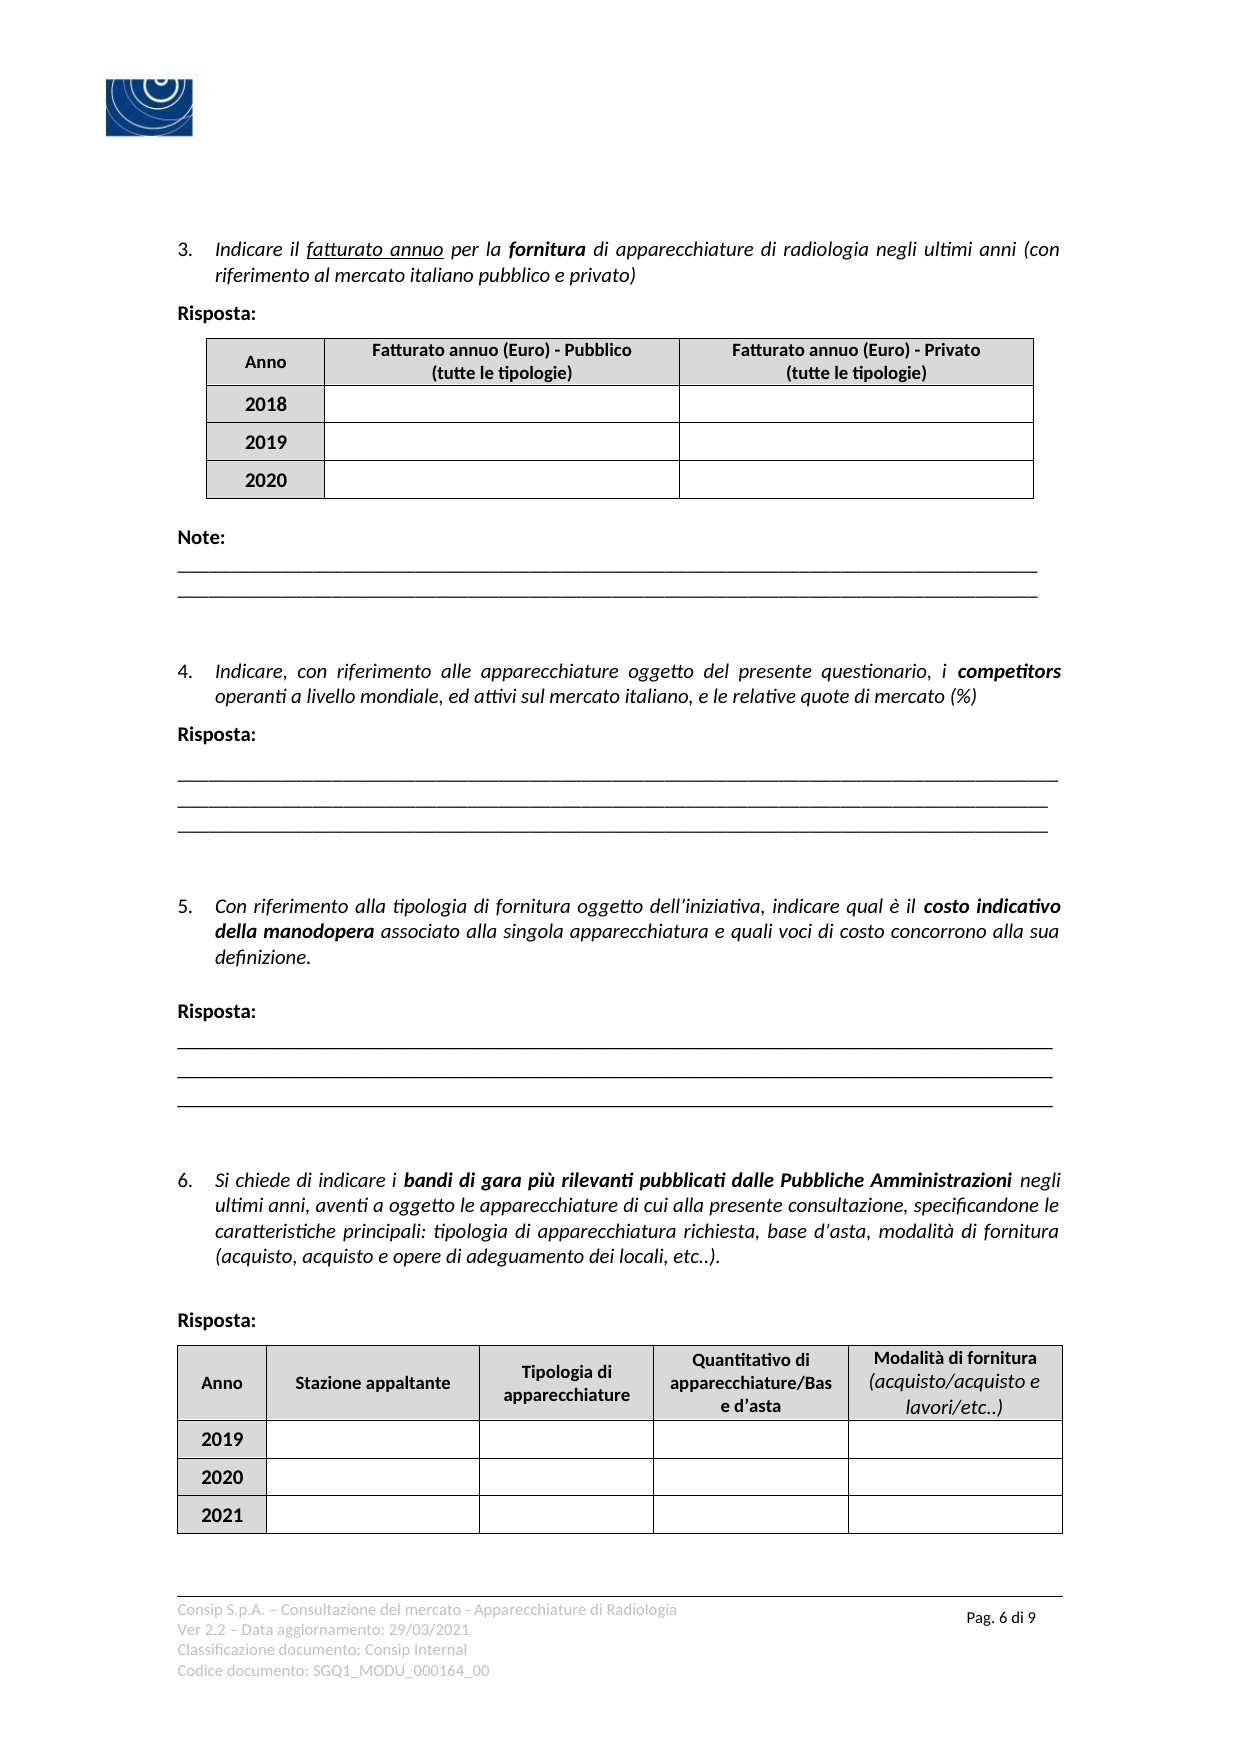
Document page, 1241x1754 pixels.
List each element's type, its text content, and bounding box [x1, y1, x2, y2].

subtitle Risposta: [177, 300, 1063, 325]
text ___________________________________________________________________________________ [177, 550, 1063, 575]
text __________________________________________________________________________________________________________________________________________________________________________________________________________________ [177, 1023, 1063, 1110]
table_cell [325, 423, 679, 460]
table_header Stazione appaltante [267, 1346, 479, 1419]
picture [103, 73, 199, 141]
table_cell [325, 386, 679, 422]
table_header Quantitativo di apparecchiature/Base d’asta [654, 1346, 848, 1419]
text ____________________________________________________________________________________ [177, 810, 1063, 836]
list Indicare, con riferimento alle apparecchiature oggetto del presente questionario, i competitors operanti a livello mondiale, ed attivi sul mercato italiano, e le relative quote di mercato (%) [177, 658, 1063, 709]
table_cell [325, 461, 679, 498]
text Note: [177, 524, 1063, 550]
table_header Anno [207, 339, 324, 384]
table_cell 2021 [178, 1496, 266, 1533]
table_cell [680, 386, 1033, 422]
table_cell [680, 461, 1033, 498]
list Si chiede di indicare i bandi di gara più rilevanti pubblicati dalle Pubbliche Amministrazioni negli ultimi anni, aventi a oggetto le apparecchiature di cui alla presente consultazione, specificandone le caratteristiche principali: tipologia di apparecchiatura richiesta, base d’asta, modalità di fornitura (acquisto, acquisto e opere di adeguamento dei locali, etc..). [177, 1167, 1063, 1269]
table_cell [480, 1459, 653, 1495]
list Indicare il fatturato annuo per la fornitura di apparecchiature di radiologia negli ultimi anni (con riferimento al mercato italiano pubblico e privato) [177, 236, 1063, 287]
table_cell 2020 [178, 1459, 266, 1495]
table_cell 2019 [207, 423, 324, 460]
table_cell [267, 1421, 479, 1457]
table_cell [267, 1496, 479, 1533]
table_cell [654, 1496, 848, 1533]
table_cell [480, 1421, 653, 1457]
table_cell [849, 1459, 1062, 1495]
text _________________________________________________________________________________________________________________________________________________________________________ [177, 759, 1063, 810]
table_cell [680, 423, 1033, 460]
subtitle Risposta: [177, 1307, 1063, 1332]
table_cell [267, 1459, 479, 1495]
table_header Modalità di fornitura (acquisto/acquisto e lavori/etc..) [849, 1346, 1062, 1419]
table_cell 2018 [207, 386, 324, 422]
table_header Anno [178, 1346, 266, 1419]
table_cell [849, 1496, 1062, 1533]
table_header Fatturato annuo (Euro) - Pubblico (tutte le tipologie) [325, 339, 679, 384]
table_cell [849, 1421, 1062, 1457]
table_cell 2019 [178, 1421, 266, 1457]
text ___________________________________________________________________________________ [177, 575, 1063, 601]
table_header Tipologia di apparecchiature [480, 1346, 653, 1419]
table_header Fatturato annuo (Euro) - Privato (tutte le tipologie) [680, 339, 1033, 384]
text Risposta: [177, 998, 1063, 1023]
table_cell [480, 1496, 653, 1533]
table_cell [654, 1421, 848, 1457]
table_cell [654, 1459, 848, 1495]
list Con riferimento alla tipologia di fornitura oggetto dell’iniziativa, indicare qual è il costo indicativo della manodopera associato alla singola apparecchiatura e quali voci di costo concorrono alla sua definizione. [177, 893, 1063, 969]
subtitle Risposta: [177, 721, 1063, 747]
table_cell 2020 [207, 461, 324, 498]
